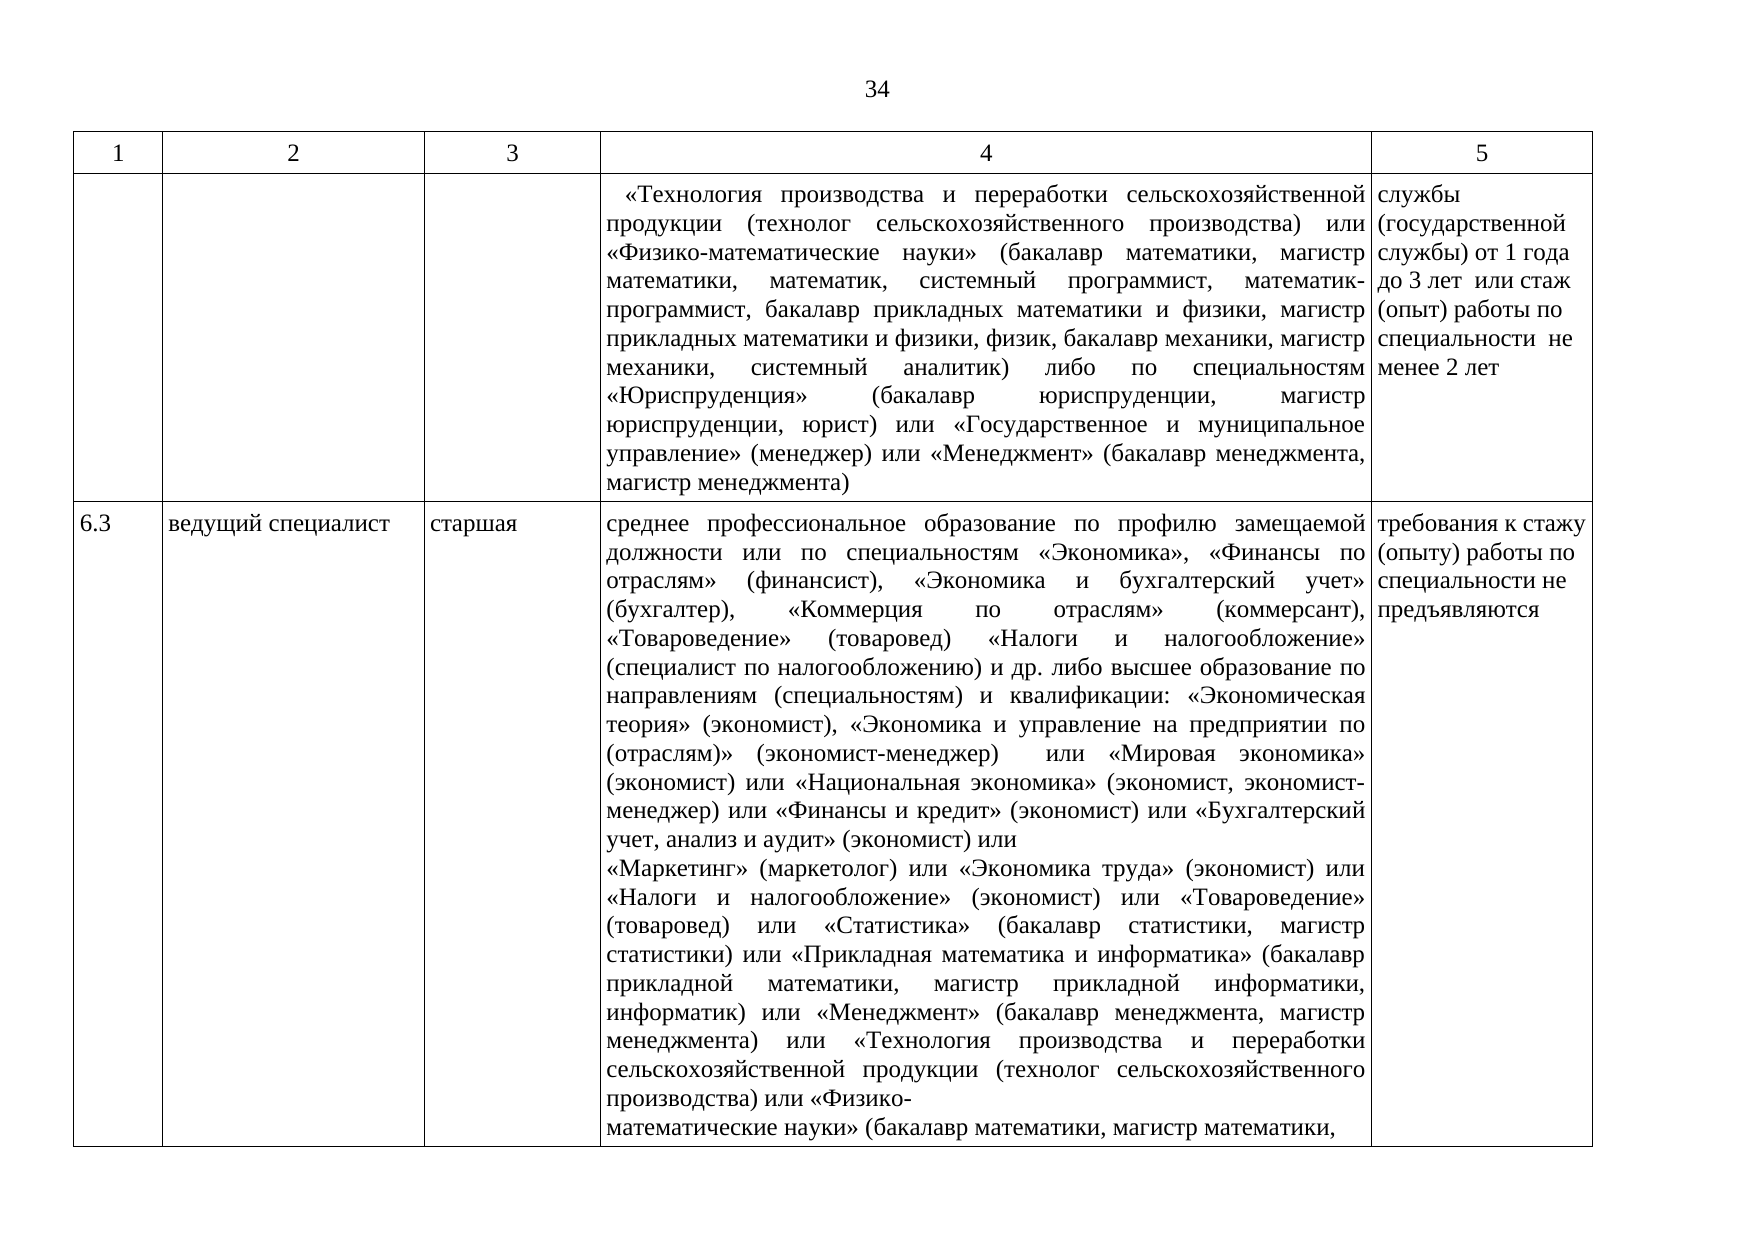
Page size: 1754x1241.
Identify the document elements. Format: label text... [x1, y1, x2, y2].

table_cell старшая [425, 502, 600, 1146]
table_cell службы (государственной службы) от 1 года до 3 лет или стаж (опыт) работы по специальности не менее 2 лет [1372, 174, 1592, 501]
table_header 1 [74, 132, 162, 172]
table_header 2 [163, 132, 424, 172]
table_header 3 [425, 132, 600, 172]
table_header 4 [601, 132, 1371, 172]
table_cell среднее профессиональное образование по профилю замещаемой должности или по специальностям «Экономика», «Финансы по отраслям» (финансист), «Экономика и бухгалтерский учет» (бухгалтер), «Коммерция по отраслям» (коммерсант), «Товароведение» (товаровед) «Налоги и налогообложение» (специалист по налогообложению) и др. либо высшее образование по направлениям (специальностям) и квалификации: «Экономическая теория» (экономист), «Экономика и управление на предприятии по (отраслям)» (экономист-менеджер) или «Мировая экономика» (экономист) или «Национальная экономика» (экономист, экономист-менеджер) или «Финансы и кредит» (экономист) или «Бухгалтерский учет, анализ и аудит» (экономист) или «Маркетинг» (маркетолог) или «Экономика труда» (экономист) или «Налоги и налогообложение» (экономист) или «Товароведение» (товаровед) или «Статистика» (бакалавр статистики, магистр статистики) или «Прикладная математика и информатика» (бакалавр прикладной математики, магистр прикладной информатики, информатик) или «Менеджмент» (бакалавр менеджмента, магистр менеджмента) или «Технология производства и переработки сельскохозяйственной продукции (технолог сельскохозяйственного производства) или «Физико- математические науки» (бакалавр математики, магистр математики, [601, 502, 1371, 1146]
table_cell 6.3 [74, 502, 162, 1146]
table_cell [163, 174, 424, 501]
table_cell [74, 174, 162, 501]
table_cell ведущий специалист [163, 502, 424, 1146]
table_cell [425, 174, 600, 501]
table_cell требования к стажу (опыту) работы по специальности не предъявляются [1372, 502, 1592, 1146]
table_header 5 [1372, 132, 1592, 172]
table_cell «Технология производства и переработки сельскохозяйственной продукции (технолог сельскохозяйственного производства) или «Физико-математические науки» (бакалавр математики, магистр математики, математик, системный программист, математик-программист, бакалавр прикладных математики и физики, магистр прикладных математики и физики, физик, бакалавр механики, магистр механики, системный аналитик) либо по специальностям «Юриспруденция» (бакалавр юриспруденции, магистр юриспруденции, юрист) или «Государственное и муниципальное управление» (менеджер) или «Менеджмент» (бакалавр менеджмента, магистр менеджмента) [601, 174, 1371, 501]
